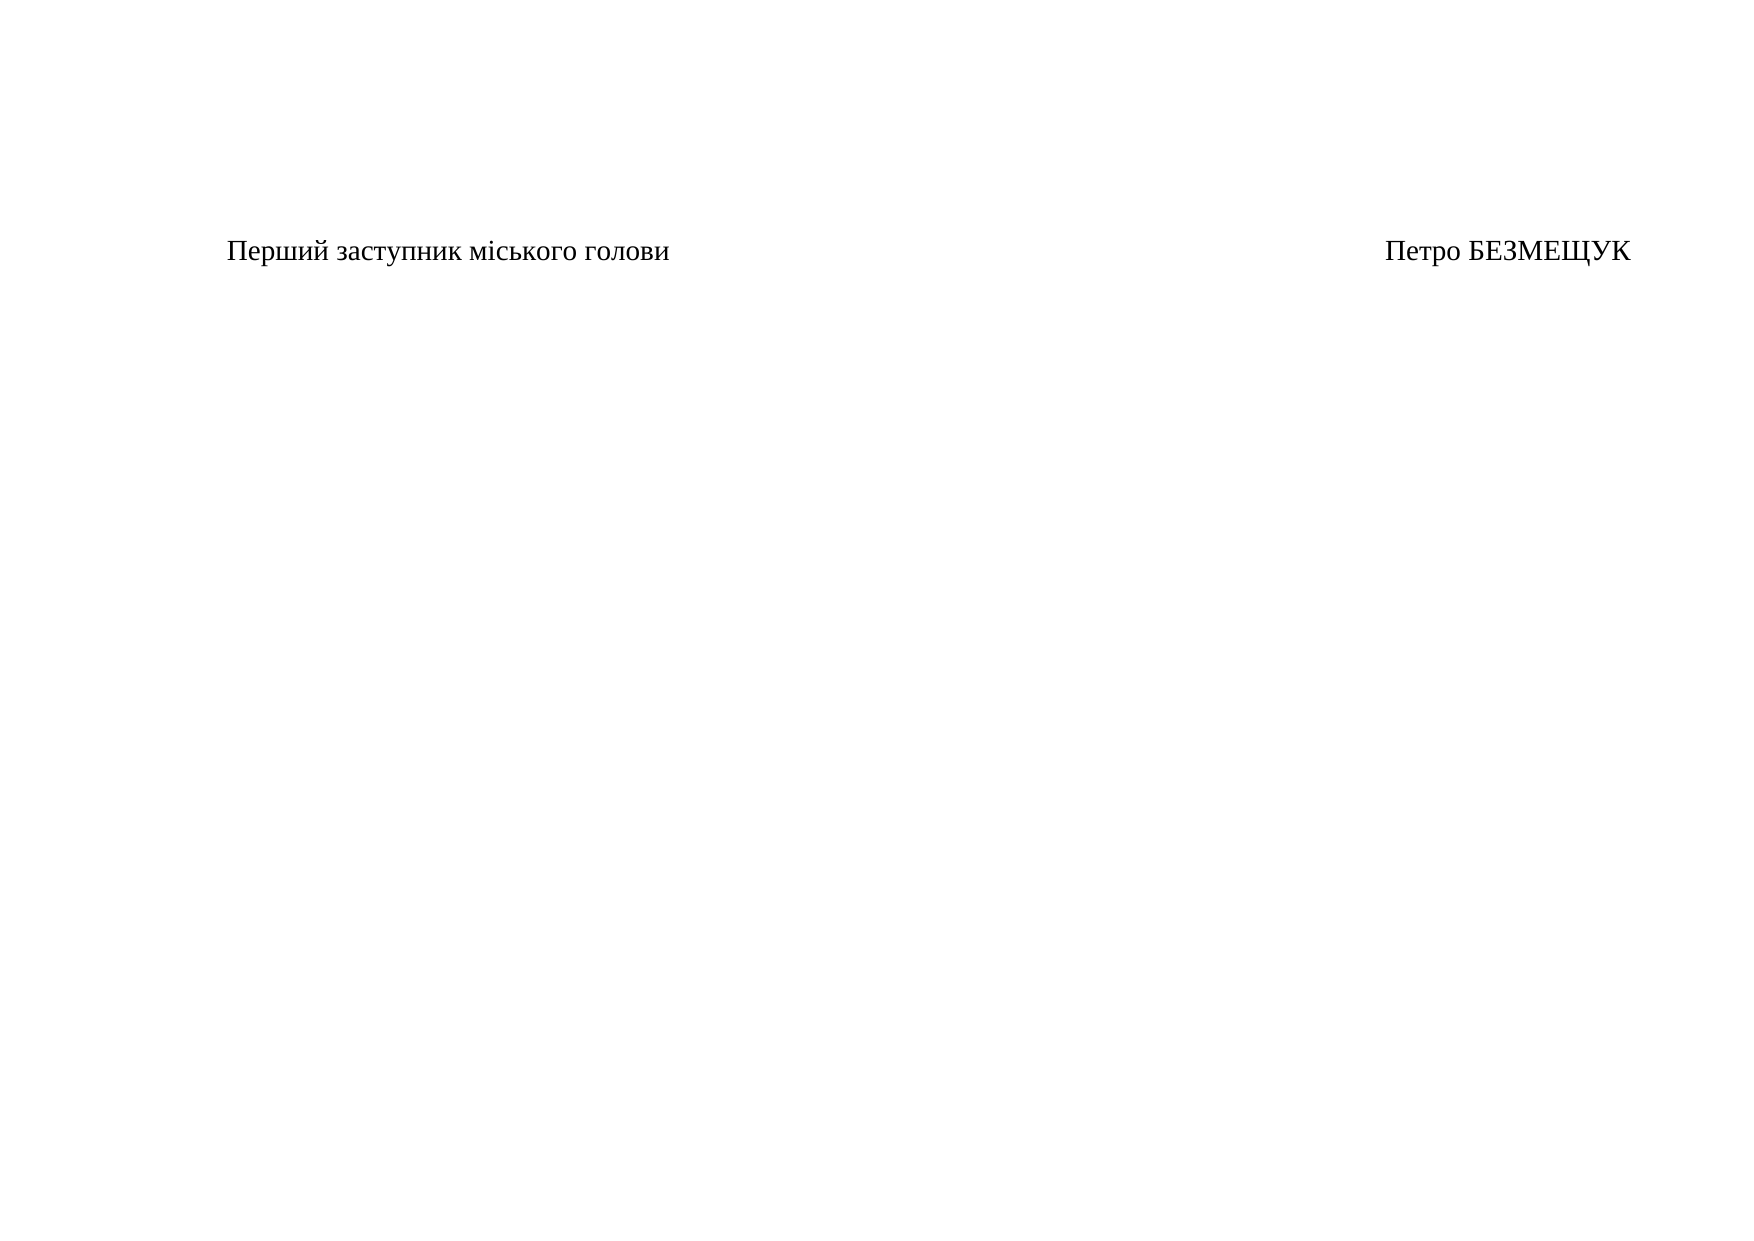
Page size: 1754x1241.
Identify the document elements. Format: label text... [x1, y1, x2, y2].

text Перший заступник міського голови Петро БЕЗМЕЩУК [44, 233, 1680, 267]
